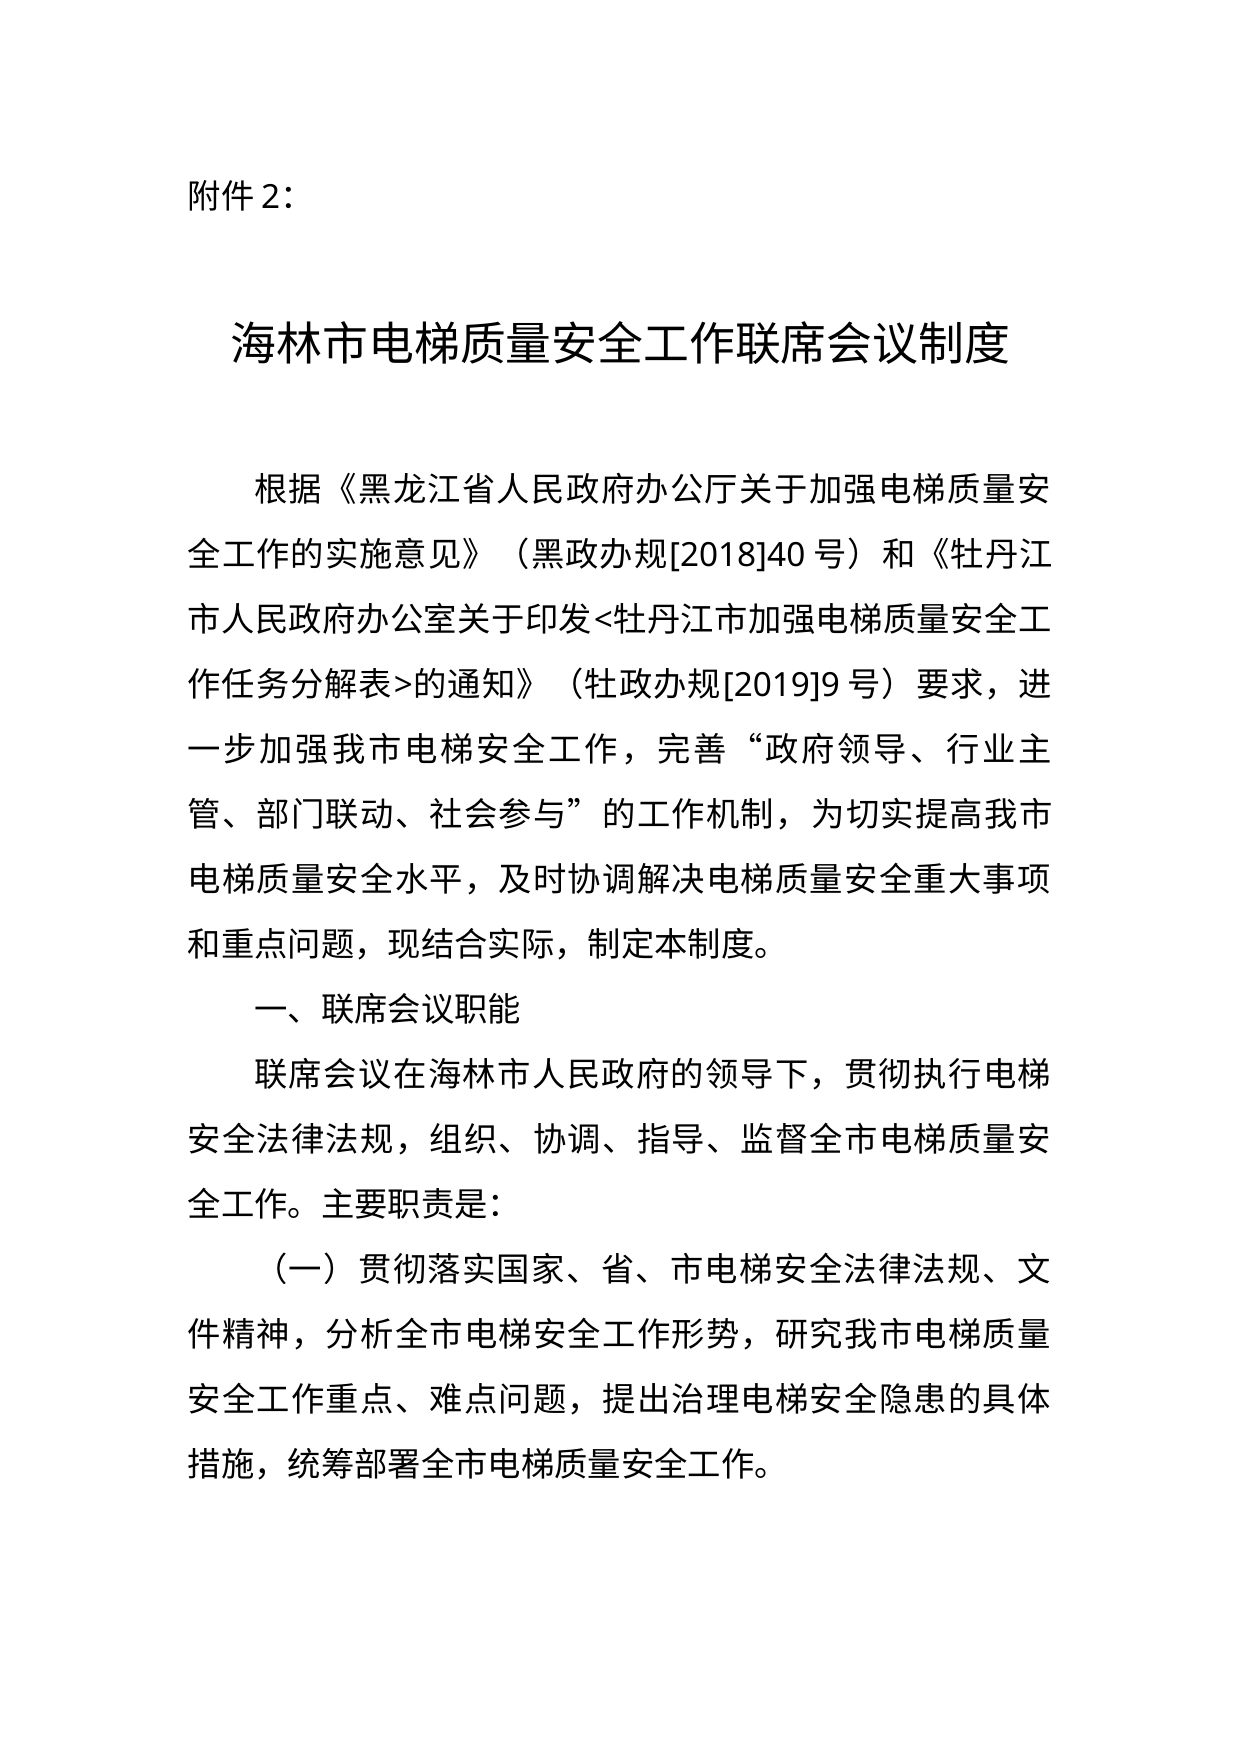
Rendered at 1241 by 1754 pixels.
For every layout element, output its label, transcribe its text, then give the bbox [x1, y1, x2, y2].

text 海林市电梯质量安全工作联席会议制度 [187, 292, 1053, 389]
text 联席会议在海林市人民政府的领导下，贯彻执行电梯安全法律法规，组织、协调、指导、监督全市电梯质量安全工作。主要职责是： [187, 1039, 1053, 1234]
text （一）贯彻落实国家、省、市电梯安全法律法规、文件精神，分析全市电梯安全工作形势，研究我市电梯质量安全工作重点、难点问题，提出治理电梯安全隐患的具体措施，统筹部署全市电梯质量安全工作。 [187, 1234, 1053, 1494]
text 附件2： [187, 162, 1053, 227]
text 根据《黑龙江省人民政府办公厅关于加强电梯质量安全工作的实施意见》（黑政办规[2018]40号）和《牡丹江市人民政府办公室关于印发<牡丹江市加强电梯质量安全工作任务分解表>的通知》（牡政办规[2019]9号）要求，进一步加强我市电梯安全工作，完善“政府领导、行业主管、部门联动、社会参与”的工作机制，为切实提高我市电梯质量安全水平，及时协调解决电梯质量安全重大事项和重点问题，现结合实际，制定本制度。 [187, 454, 1053, 974]
text 一、联席会议职能 [187, 974, 1053, 1039]
